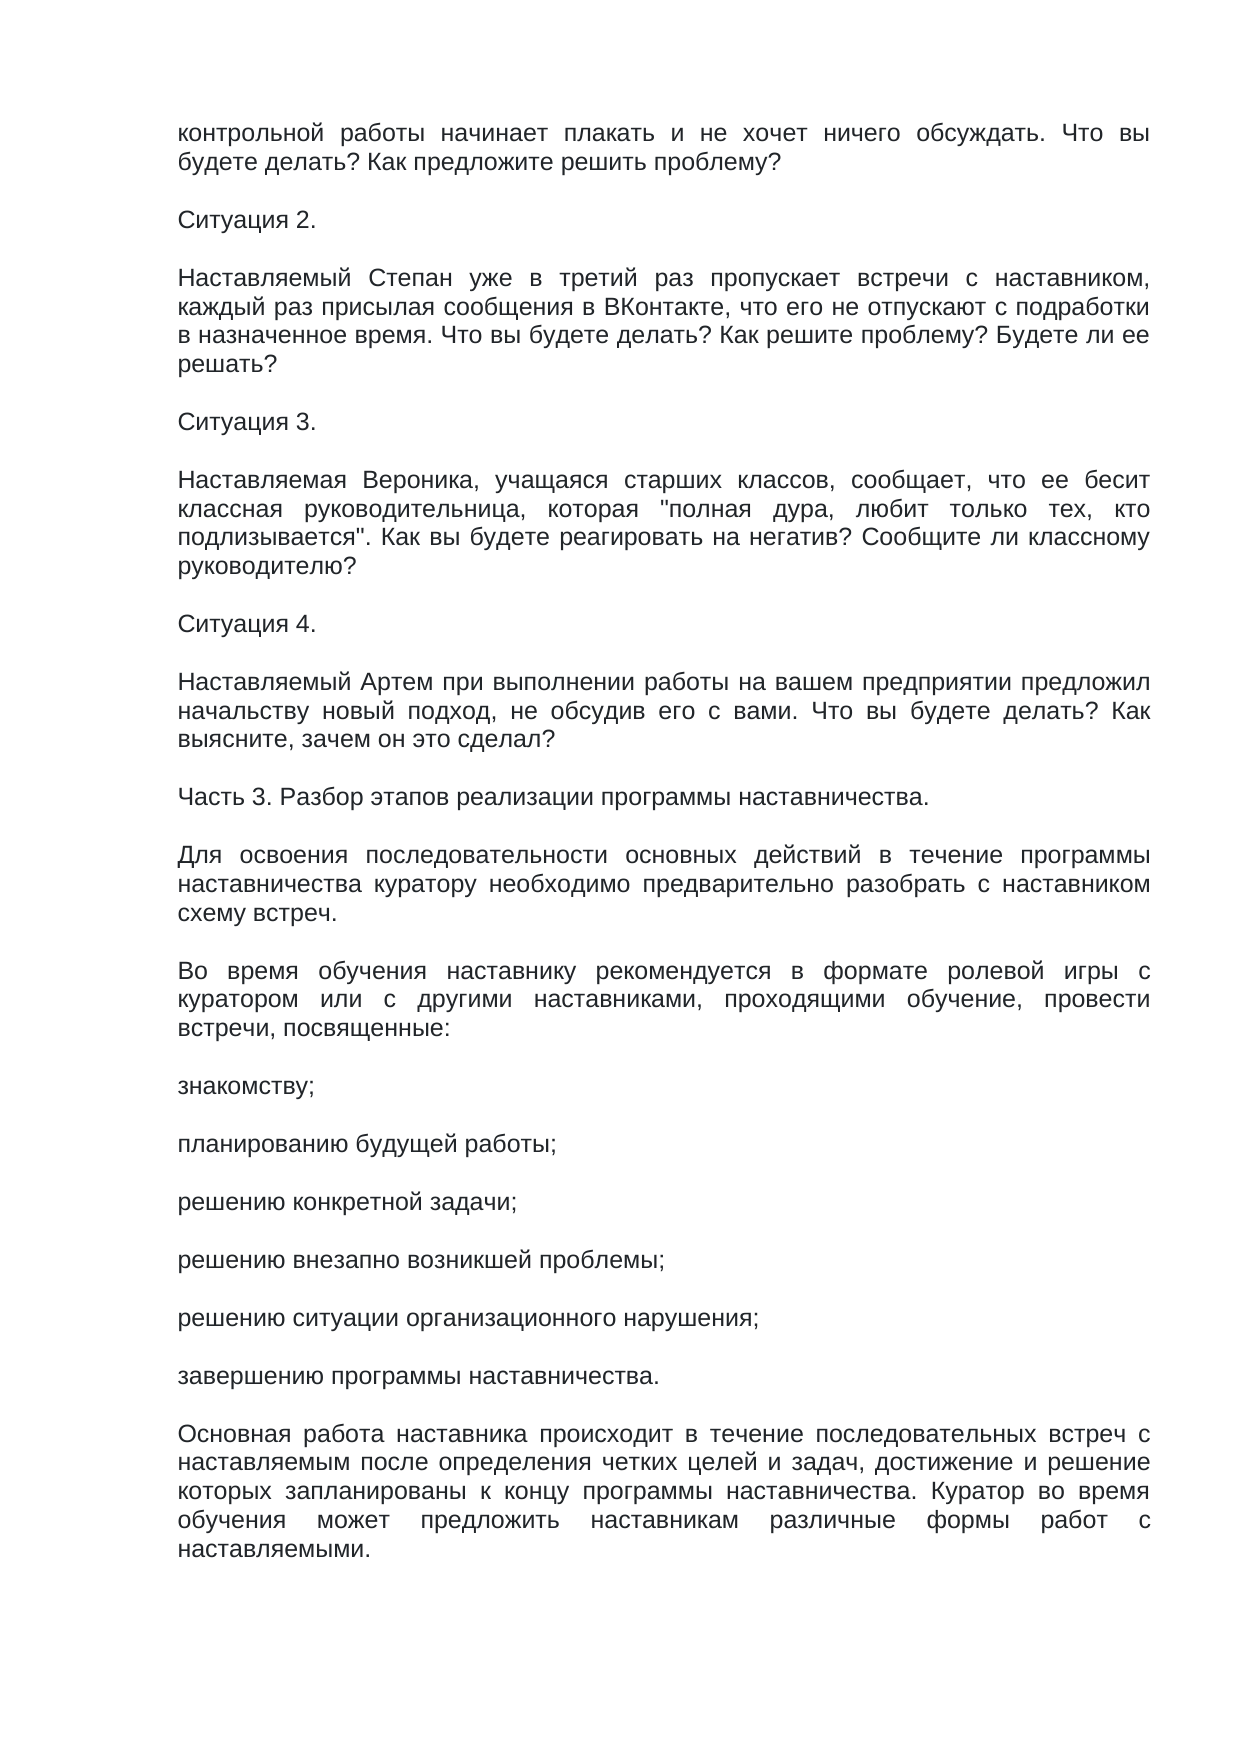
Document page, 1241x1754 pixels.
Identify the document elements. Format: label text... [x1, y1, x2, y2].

text Наставляемая Вероника, учащаяся старших классов, сообщает, что ее бесит классная руководительница, которая "полная дура, любит только тех, кто подлизывается". Как вы будете реагировать на негатив? Сообщите ли классному руководителю? [177, 465, 1152, 580]
text Во время обучения наставнику рекомендуется в формате ролевой игры с куратором или с другими наставниками, проходящими обучение, провести встречи, посвященные: [177, 956, 1152, 1042]
text планированию будущей работы; [177, 1129, 1152, 1158]
text Наставляемый Степан уже в третий раз пропускает встречи с наставником, каждый раз присылая сообщения в ВКонтакте, что его не отпускают с подработки в назначенное время. Что вы будете делать? Как решите проблему? Будете ли ее решать? [177, 263, 1152, 378]
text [177, 118, 1152, 176]
text Для освоения последовательности основных действий в течение программы наставничества куратору необходимо предварительно разобрать с наставником схему встреч. [177, 840, 1152, 926]
text завершению программы наставничества. [177, 1361, 1152, 1389]
text знакомству; [177, 1071, 1152, 1100]
text решению конкретной задачи; [177, 1187, 1152, 1216]
text решению внезапно возникшей проблемы; [177, 1245, 1152, 1273]
text Ситуация 4. [177, 609, 1152, 638]
text Основная работа наставника происходит в течение последовательных встреч с наставляемым после определения четких целей и задач, достижение и решение которых запланированы к концу программы наставничества. Куратор во время обучения может предложить наставникам различные формы работ с наставляемыми. [177, 1418, 1152, 1562]
text решению ситуации организационного нарушения; [177, 1303, 1152, 1331]
text Ситуация 3. [177, 407, 1152, 436]
text Наставляемый Артем при выполнении работы на вашем предприятии предложил начальству новый подход, не обсудив его с вами. Что вы будете делать? Как выясните, зачем он это сделал? [177, 667, 1152, 753]
text Часть 3. Разбор этапов реализации программы наставничества. [177, 782, 1152, 811]
text Ситуация 2. [177, 205, 1152, 233]
